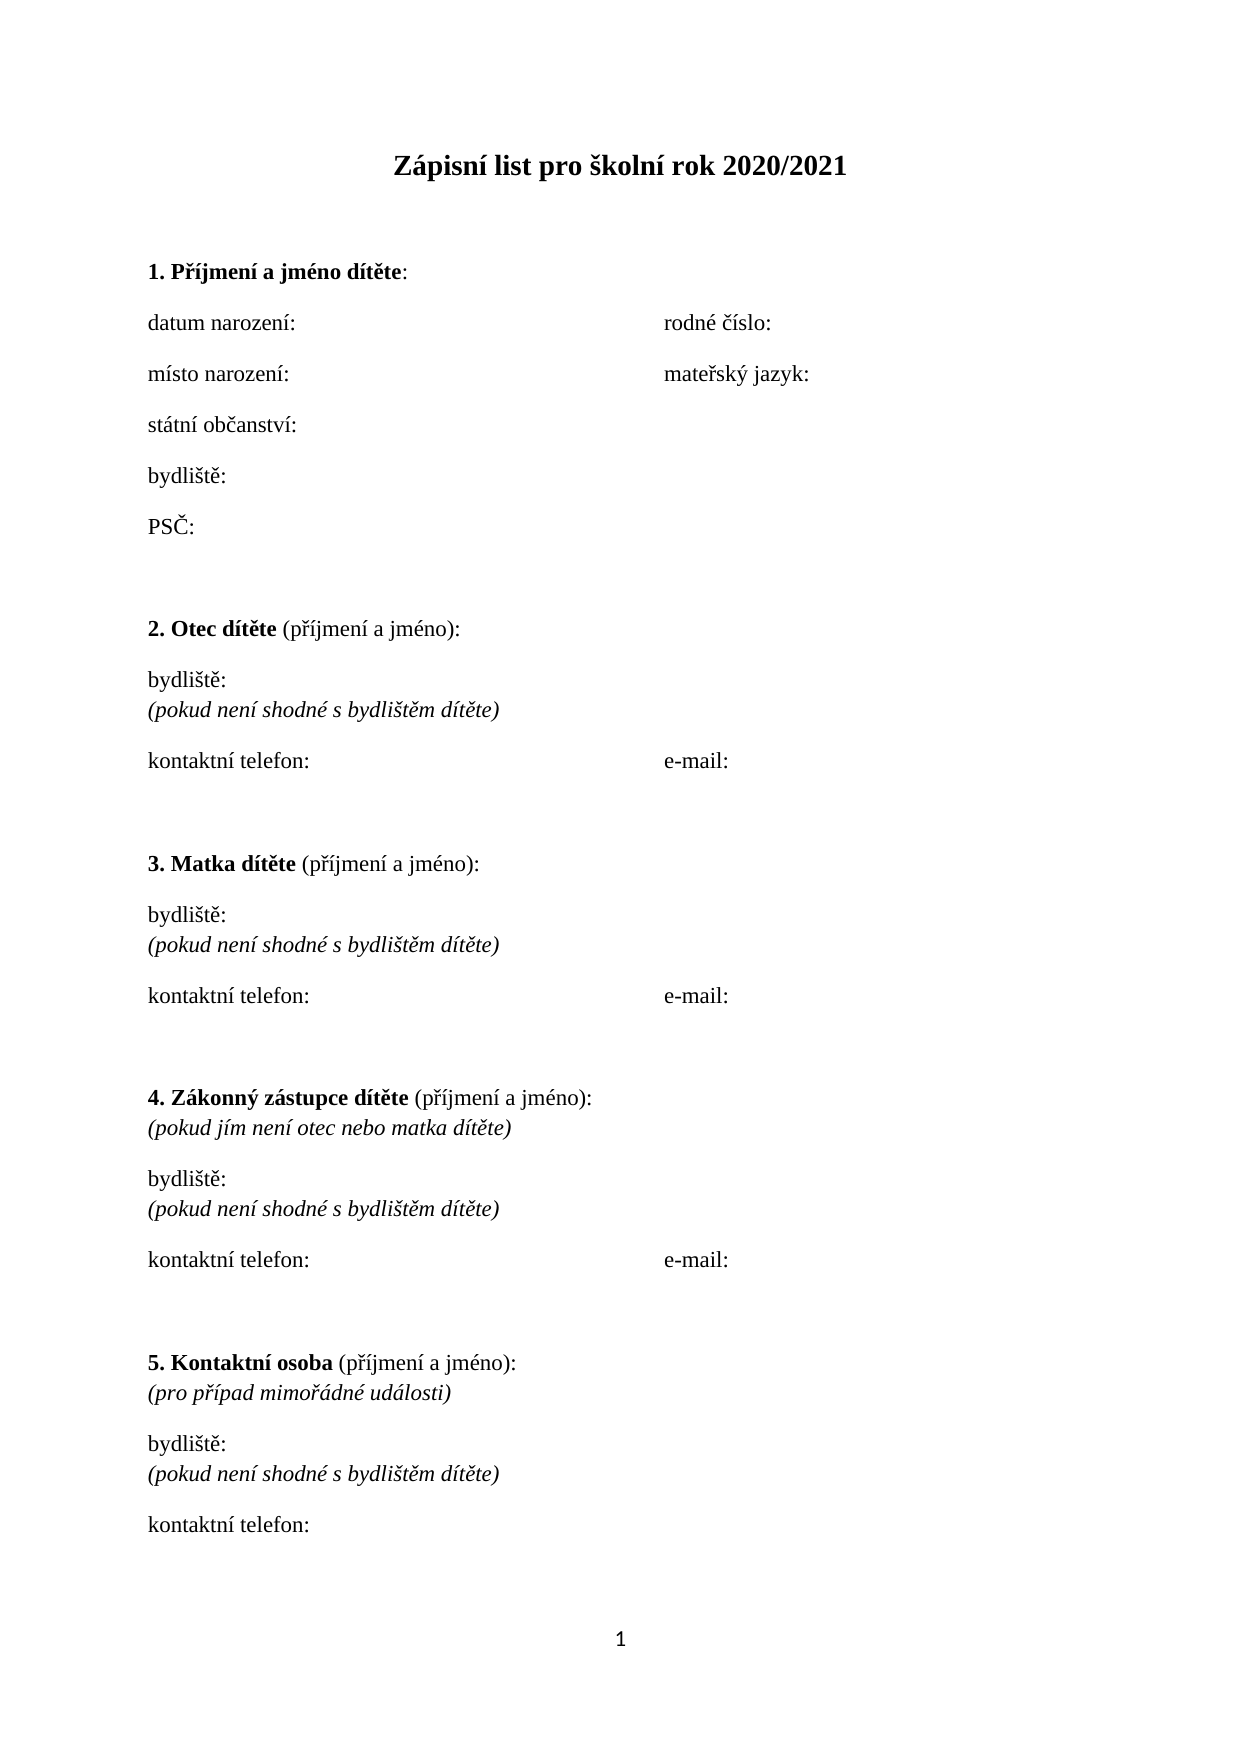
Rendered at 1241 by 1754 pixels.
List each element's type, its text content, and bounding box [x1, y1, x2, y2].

text datum narození: rodné číslo: [148, 309, 1093, 335]
text 5. Kontaktní osoba (příjmení a jméno): [148, 1349, 1093, 1375]
text (pokud není shodné s bydlištěm dítěte) [148, 1196, 1093, 1222]
text 1. Příjmení a jméno dítěte: [148, 258, 1093, 284]
text místo narození: mateřský jazyk: [148, 360, 1093, 386]
text bydliště: [148, 666, 1093, 693]
text kontaktní telefon: e-mail: [148, 982, 1093, 1008]
text bydliště: [148, 1430, 1093, 1456]
text kontaktní telefon: e-mail: [148, 1247, 1093, 1273]
text bydliště: [148, 901, 1093, 927]
text kontaktní telefon: [148, 1511, 1093, 1537]
text kontaktní telefon: e-mail: [148, 748, 1093, 774]
text PSČ: [148, 513, 1093, 539]
text (pokud není shodné s bydlištěm dítěte) [148, 1460, 1093, 1486]
text státní občanství: [148, 411, 1093, 437]
text (pokud není shodné s bydlištěm dítěte) [148, 931, 1093, 957]
text (pokud jím není otec nebo matka dítěte) [148, 1114, 1093, 1141]
text 2. Otec dítěte (příjmení a jméno): [148, 615, 1093, 642]
text 3. Matka dítěte (příjmení a jméno): [148, 850, 1093, 876]
text (pokud není shodné s bydlištěm dítěte) [148, 697, 1093, 723]
text bydliště: [148, 1165, 1093, 1192]
text bydliště: [148, 462, 1093, 488]
text (pro případ mimořádné události) [148, 1379, 1093, 1405]
text 4. Zákonný zástupce dítěte (příjmení a jméno): [148, 1084, 1093, 1110]
text Zápisní list pro školní rok 2020/2021 [148, 148, 1093, 181]
